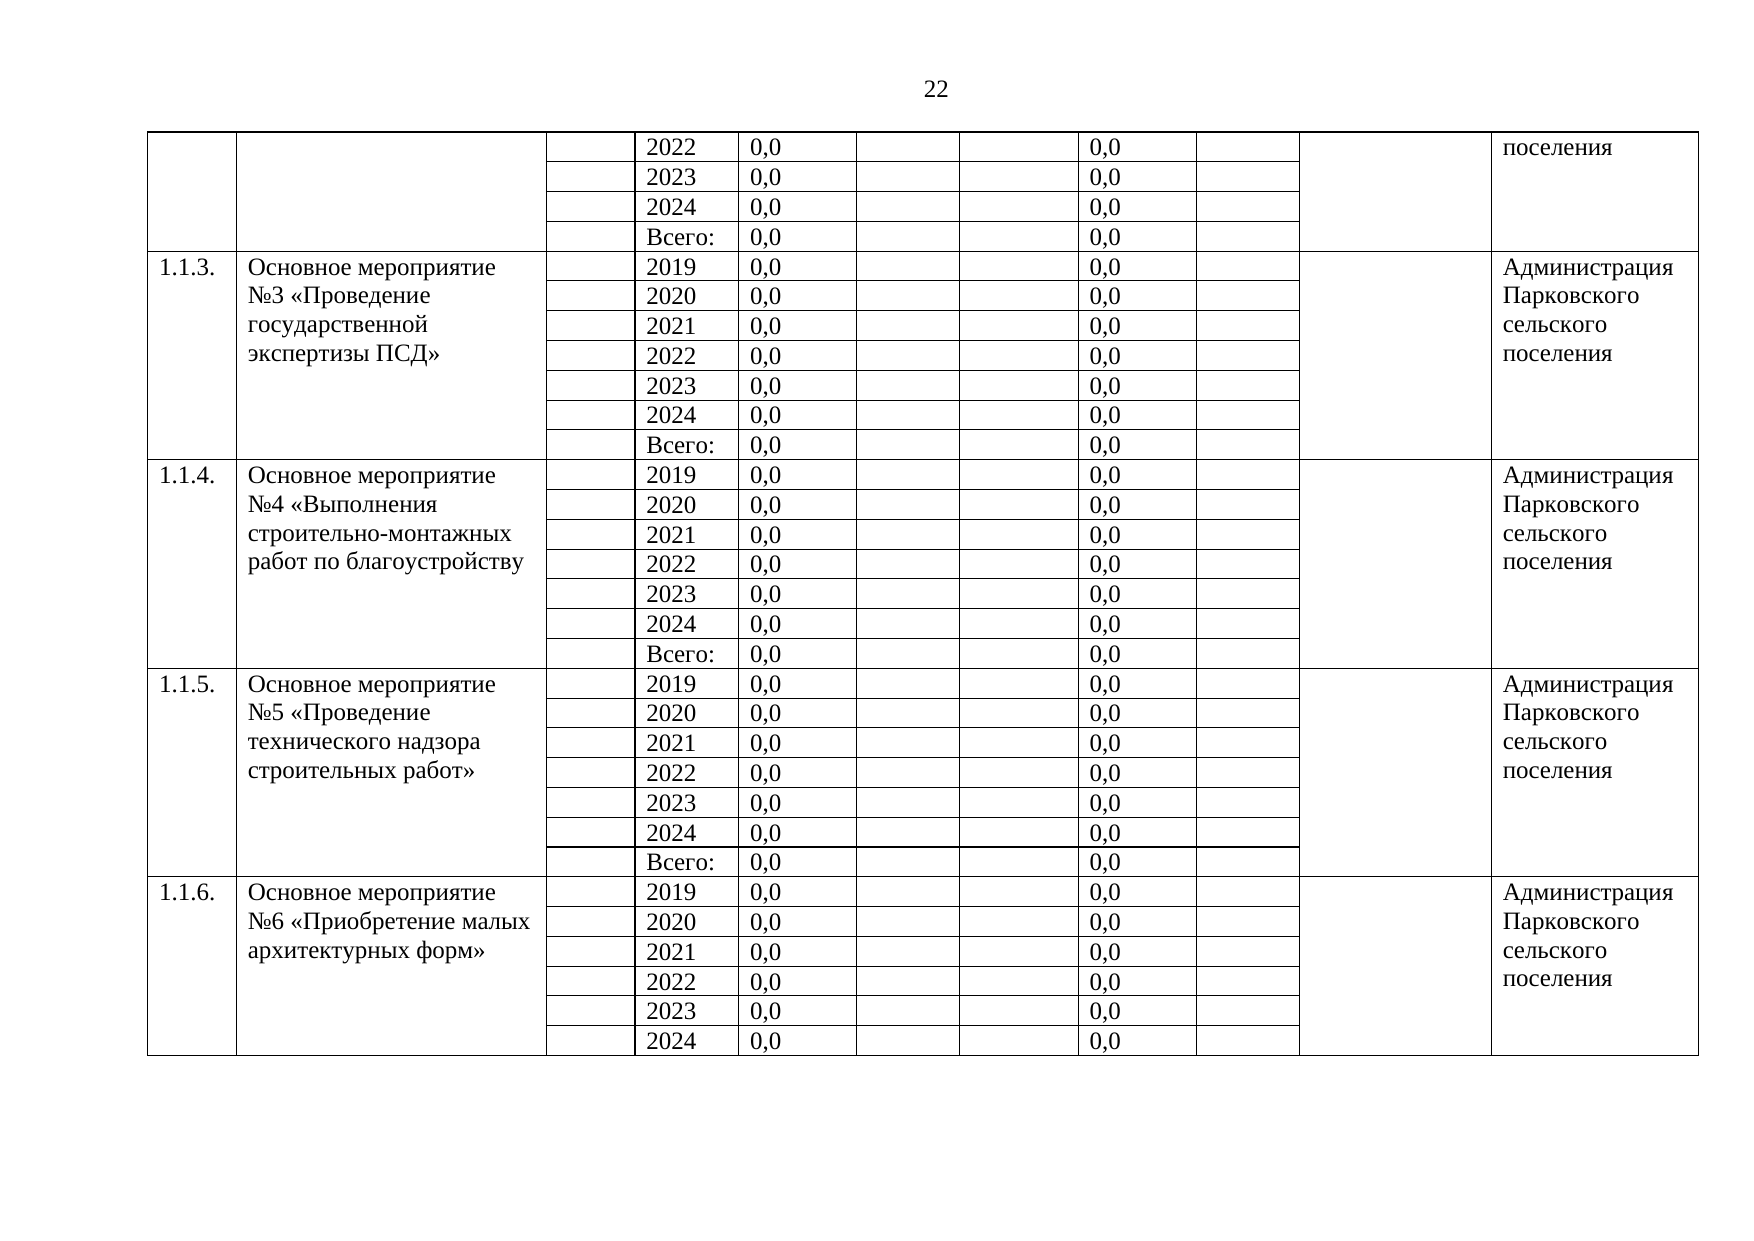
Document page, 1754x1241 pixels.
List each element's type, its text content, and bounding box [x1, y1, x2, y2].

table_cell [857, 639, 959, 668]
table_cell [857, 758, 959, 787]
table_cell 0,0 [739, 222, 856, 251]
table_cell 0,0 [1079, 222, 1196, 251]
table_cell [857, 609, 959, 638]
table_cell [857, 550, 959, 578]
table_cell [857, 669, 959, 697]
table_cell [1197, 728, 1299, 757]
table_cell [1197, 401, 1299, 429]
table_cell 0,0 [739, 818, 856, 846]
table_cell 2019 [636, 877, 738, 906]
table_cell Администрация Парковского сельского поселения [1492, 669, 1698, 876]
table_cell [1197, 758, 1299, 787]
table_cell 0,0 [1079, 460, 1196, 489]
table_cell 0,0 [739, 877, 856, 906]
table_cell [547, 848, 634, 876]
table_cell [960, 162, 1078, 191]
table_cell [547, 907, 634, 936]
table_cell 0,0 [739, 788, 856, 817]
table_cell 1.1.3. [148, 252, 236, 459]
table_cell [547, 1026, 634, 1055]
table_cell [547, 579, 634, 608]
table_cell [960, 311, 1078, 340]
table_cell [960, 133, 1078, 161]
table_cell [1300, 877, 1491, 1055]
table_cell [857, 907, 959, 936]
table_cell [1197, 996, 1299, 1025]
table_cell [1197, 162, 1299, 191]
table_cell [547, 222, 634, 251]
table_cell 2021 [636, 520, 738, 548]
table_cell 2019 [636, 252, 738, 280]
table_cell [1197, 252, 1299, 280]
table_cell 0,0 [1079, 669, 1196, 697]
table_cell 0,0 [1079, 758, 1196, 787]
table_cell 0,0 [739, 460, 856, 489]
table_cell [960, 877, 1078, 906]
table_cell [1197, 907, 1299, 936]
table_cell 2021 [636, 311, 738, 340]
table_cell [1197, 788, 1299, 817]
table_cell 0,0 [1079, 520, 1196, 548]
table_cell 0,0 [1079, 371, 1196, 399]
table_cell [857, 252, 959, 280]
table_cell [547, 699, 634, 727]
table_cell [960, 669, 1078, 697]
table_cell [960, 699, 1078, 727]
table_cell 0,0 [1079, 162, 1196, 191]
table_cell Основное мероприятие №4 «Выполнения строительно-монтажных работ по благоустройству [237, 460, 546, 668]
table_cell [1197, 818, 1299, 846]
table_cell [1197, 848, 1299, 876]
table_cell Основное мероприятие №6 «Приобретение малых архитектурных форм» [237, 877, 546, 1055]
table_cell [547, 937, 634, 966]
table_cell 0,0 [1079, 877, 1196, 906]
table_cell 0,0 [739, 699, 856, 727]
table_cell [1197, 192, 1299, 221]
table_cell [960, 430, 1078, 459]
table_cell 0,0 [1079, 490, 1196, 519]
table_cell [857, 728, 959, 757]
table_cell 0,0 [1079, 1026, 1196, 1055]
table_cell 0,0 [739, 162, 856, 191]
table_cell 1.1.4. [148, 460, 236, 668]
table_cell [960, 818, 1078, 846]
table_cell 0,0 [1079, 252, 1196, 280]
table_cell [960, 937, 1078, 966]
table_cell [857, 967, 959, 995]
table_cell [857, 937, 959, 966]
table_cell 0,0 [739, 579, 856, 608]
table_cell [960, 907, 1078, 936]
table_cell 0,0 [739, 996, 856, 1025]
table_cell [857, 460, 959, 489]
table_cell Основное мероприятие №3 «Проведение государственной экспертизы ПСД» [237, 252, 546, 459]
table_cell 0,0 [739, 371, 856, 399]
table_cell 2019 [636, 669, 738, 697]
table_cell 2023 [636, 162, 738, 191]
table_cell 2023 [636, 371, 738, 399]
table_cell [547, 341, 634, 370]
table_cell 0,0 [1079, 341, 1196, 370]
table_cell 2023 [636, 996, 738, 1025]
table_cell 2024 [636, 192, 738, 221]
table_cell [857, 579, 959, 608]
table_cell 0,0 [739, 758, 856, 787]
table_cell [960, 758, 1078, 787]
table_cell 0,0 [739, 281, 856, 310]
table_cell [547, 192, 634, 221]
table_cell 0,0 [1079, 848, 1196, 876]
table_cell 0,0 [1079, 609, 1196, 638]
table_cell [1197, 311, 1299, 340]
table_cell [1197, 222, 1299, 251]
table_cell [1300, 460, 1491, 668]
table_cell 0,0 [739, 967, 856, 995]
table_cell 0,0 [739, 133, 856, 161]
table_cell 0,0 [1079, 699, 1196, 727]
table_cell 2020 [636, 699, 738, 727]
table_cell [857, 848, 959, 876]
table_cell [547, 550, 634, 578]
table_cell [1197, 341, 1299, 370]
table_cell 0,0 [1079, 937, 1196, 966]
table_cell 2024 [636, 818, 738, 846]
table_cell [547, 311, 634, 340]
table_cell [547, 133, 634, 161]
table_cell 2022 [636, 341, 738, 370]
table_cell 2021 [636, 728, 738, 757]
table_cell Всего: [636, 639, 738, 668]
table_cell [547, 490, 634, 519]
table_cell 0,0 [1079, 639, 1196, 668]
table_cell 0,0 [739, 311, 856, 340]
table_cell [960, 490, 1078, 519]
table_cell Администрация Парковского сельского поселения [1492, 877, 1698, 1055]
table_cell 0,0 [739, 937, 856, 966]
table_cell 2022 [636, 550, 738, 578]
table_cell [960, 1026, 1078, 1055]
table_cell 2020 [636, 490, 738, 519]
table_cell 2021 [636, 937, 738, 966]
table_cell 0,0 [739, 192, 856, 221]
table_cell [547, 818, 634, 846]
table_cell 1.1.6. [148, 877, 236, 1055]
table_cell [547, 609, 634, 638]
table_cell [1300, 669, 1491, 876]
table_cell [857, 311, 959, 340]
table_cell 0,0 [739, 252, 856, 280]
table_cell [1197, 669, 1299, 697]
table_cell [960, 788, 1078, 817]
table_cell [1492, 252, 1698, 459]
table_cell [547, 460, 634, 489]
table_cell [960, 401, 1078, 429]
table_cell 0,0 [1079, 728, 1196, 757]
table_cell [547, 967, 634, 995]
table_cell [960, 281, 1078, 310]
table_cell [857, 371, 959, 399]
table_cell [1197, 490, 1299, 519]
table_cell 0,0 [1079, 788, 1196, 817]
table_cell 0,0 [739, 728, 856, 757]
table_cell 0,0 [1079, 401, 1196, 429]
table_cell [547, 520, 634, 548]
table_cell [1197, 430, 1299, 459]
table_cell [857, 401, 959, 429]
table_cell [1197, 520, 1299, 548]
table_cell [857, 1026, 959, 1055]
table_cell [1300, 252, 1491, 459]
table_cell [960, 639, 1078, 668]
table_cell [1197, 579, 1299, 608]
table_cell 2022 [636, 967, 738, 995]
table_cell [857, 133, 959, 161]
table_cell [547, 639, 634, 668]
table_cell Всего: [636, 430, 738, 459]
table_cell [960, 967, 1078, 995]
table_cell 2022 [636, 758, 738, 787]
table_cell [960, 996, 1078, 1025]
table_cell [1197, 609, 1299, 638]
table_cell [547, 788, 634, 817]
table_cell [1197, 639, 1299, 668]
table_cell [857, 162, 959, 191]
table_cell [547, 252, 634, 280]
table_cell [857, 341, 959, 370]
table_cell [857, 788, 959, 817]
table_cell 2023 [636, 788, 738, 817]
table_cell 0,0 [1079, 579, 1196, 608]
table_cell 0,0 [739, 550, 856, 578]
table_cell [960, 341, 1078, 370]
table_cell 0,0 [739, 848, 856, 876]
table_cell 2024 [636, 401, 738, 429]
table_cell [547, 281, 634, 310]
table_cell 2019 [636, 460, 738, 489]
table_cell 2024 [636, 1026, 738, 1055]
table_cell 2024 [636, 609, 738, 638]
table_cell [1197, 1026, 1299, 1055]
table_cell [1197, 281, 1299, 310]
table_cell [1197, 937, 1299, 966]
table_cell 0,0 [739, 401, 856, 429]
table_cell [1197, 699, 1299, 727]
table_cell 2022 [636, 133, 738, 161]
table_cell 0,0 [739, 609, 856, 638]
table_cell [1197, 460, 1299, 489]
table_cell 0,0 [739, 1026, 856, 1055]
table_cell [547, 162, 634, 191]
table_cell [1197, 371, 1299, 399]
table_cell [547, 728, 634, 757]
table_cell [960, 371, 1078, 399]
table_cell [1197, 550, 1299, 578]
table_cell 0,0 [1079, 281, 1196, 310]
table_cell [857, 430, 959, 459]
table_cell 0,0 [739, 430, 856, 459]
table_cell [960, 579, 1078, 608]
table_cell [1197, 967, 1299, 995]
table_cell [960, 520, 1078, 548]
table_cell [960, 550, 1078, 578]
table_cell 2020 [636, 281, 738, 310]
table_cell [857, 699, 959, 727]
table_cell 0,0 [1079, 192, 1196, 221]
table_cell [547, 758, 634, 787]
table_cell 0,0 [1079, 550, 1196, 578]
table_cell [857, 996, 959, 1025]
table_cell 0,0 [1079, 996, 1196, 1025]
table_cell [1197, 133, 1299, 161]
table_cell 0,0 [739, 639, 856, 668]
table_cell 0,0 [1079, 430, 1196, 459]
table_cell 2023 [636, 579, 738, 608]
table_cell [547, 996, 634, 1025]
table_cell [857, 877, 959, 906]
table_cell [547, 371, 634, 399]
table_cell [960, 222, 1078, 251]
table_cell 0,0 [1079, 907, 1196, 936]
table_cell [960, 192, 1078, 221]
table_cell 0,0 [1079, 967, 1196, 995]
table_cell Администрация Парковского сельского поселения [1492, 460, 1698, 668]
table_cell [857, 490, 959, 519]
table_cell [857, 520, 959, 548]
table_cell 0,0 [1079, 311, 1196, 340]
table_cell [960, 460, 1078, 489]
table_cell Основное мероприятие №5 «Проведение технического надзора строительных работ» [237, 669, 546, 876]
table_cell Всего: [636, 848, 738, 876]
table_cell [857, 281, 959, 310]
table_cell [960, 728, 1078, 757]
table_cell [547, 669, 634, 697]
table_cell [960, 848, 1078, 876]
table_cell 1.1.5. [148, 669, 236, 876]
table_cell 0,0 [739, 907, 856, 936]
table_cell [960, 609, 1078, 638]
table_cell 0,0 [1079, 818, 1196, 846]
table_cell 0,0 [739, 520, 856, 548]
table_cell 0,0 [739, 669, 856, 697]
table_cell [547, 401, 634, 429]
table_cell Всего: [636, 222, 738, 251]
table_cell 0,0 [739, 341, 856, 370]
table_cell [547, 877, 634, 906]
table_cell [547, 430, 634, 459]
table_cell [857, 192, 959, 221]
table_cell [857, 222, 959, 251]
table_cell 0,0 [739, 490, 856, 519]
table_cell [960, 252, 1078, 280]
table_cell [1197, 877, 1299, 906]
table_cell 0,0 [1079, 133, 1196, 161]
table_cell [857, 818, 959, 846]
table_cell 2020 [636, 907, 738, 936]
